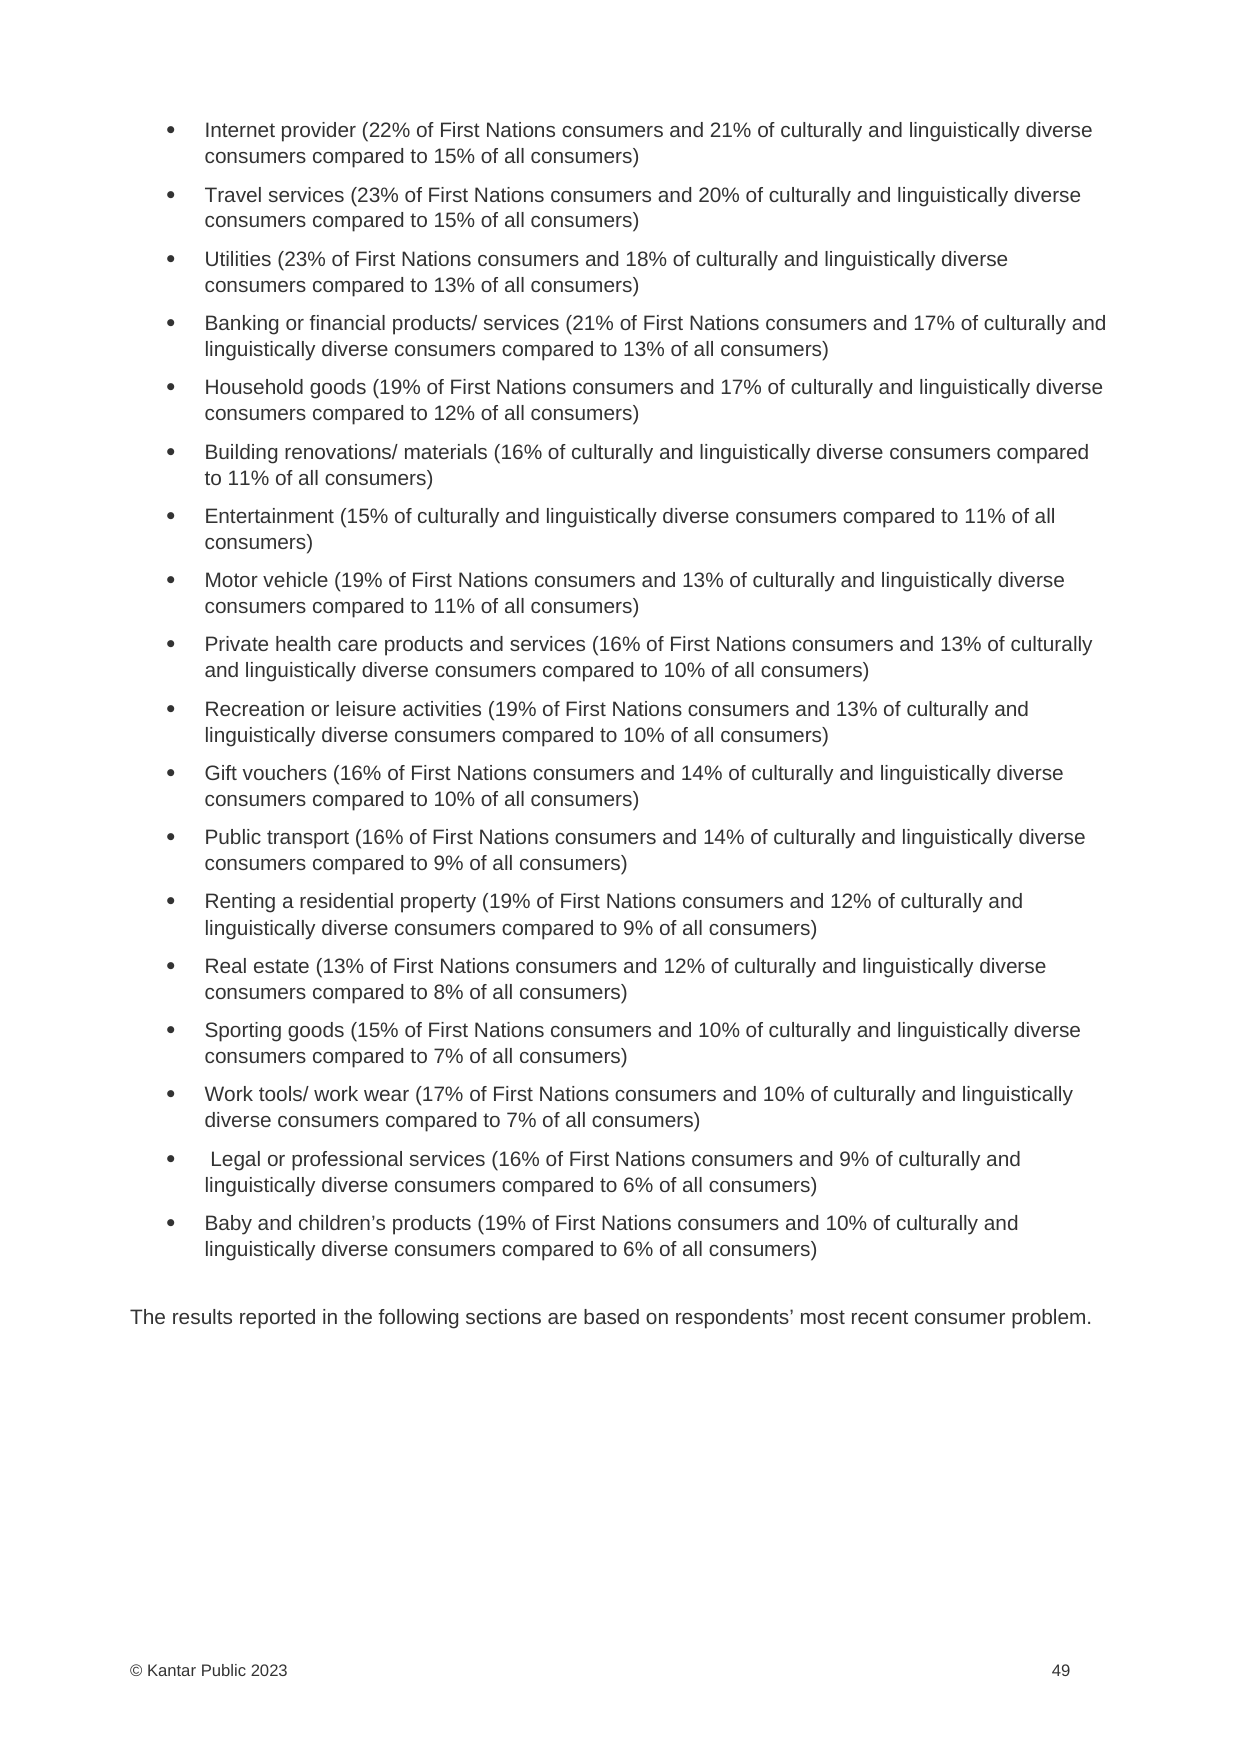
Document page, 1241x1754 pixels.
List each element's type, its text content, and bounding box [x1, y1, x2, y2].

list Internet provider (22% of First Nations consumers and 21% of culturally and linguistically diverse consumers compared to 15% of all consumers) [167, 118, 1110, 168]
list Utilities (23% of First Nations consumers and 18% of culturally and linguistically diverse consumers compared to 13% of all consumers) [167, 247, 1110, 297]
text The results reported in the following sections are based on respondents’ most recent consumer problem. [130, 1305, 1110, 1329]
list Public transport (16% of First Nations consumers and 14% of culturally and linguistically diverse consumers compared to 9% of all consumers) [167, 825, 1110, 875]
list Motor vehicle (19% of First Nations consumers and 13% of culturally and linguistically diverse consumers compared to 11% of all consumers) [167, 568, 1110, 618]
list Entertainment (15% of culturally and linguistically diverse consumers compared to 11% of all consumers) [167, 504, 1110, 554]
list Baby and children’s products (19% of First Nations consumers and 10% of culturally and linguistically diverse consumers compared to 6% of all consumers) [167, 1211, 1110, 1261]
list Travel services (23% of First Nations consumers and 20% of culturally and linguistically diverse consumers compared to 15% of all consumers) [167, 182, 1110, 232]
list Real estate (13% of First Nations consumers and 12% of culturally and linguistically diverse consumers compared to 8% of all consumers) [167, 954, 1110, 1003]
list Building renovations/ materials (16% of culturally and linguistically diverse consumers compared to 11% of all consumers) [167, 439, 1110, 489]
list Legal or professional services (16% of First Nations consumers and 9% of culturally and linguistically diverse consumers compared to 6% of all consumers) [167, 1146, 1110, 1196]
list Gift vouchers (16% of First Nations consumers and 14% of culturally and linguistically diverse consumers compared to 10% of all consumers) [167, 761, 1110, 811]
list Sporting goods (15% of First Nations consumers and 10% of culturally and linguistically diverse consumers compared to 7% of all consumers) [167, 1018, 1110, 1068]
list Banking or financial products/ services (21% of First Nations consumers and 17% of culturally and linguistically diverse consumers compared to 13% of all consumers) [167, 311, 1110, 361]
list Recreation or leisure activities (19% of First Nations consumers and 13% of culturally and linguistically diverse consumers compared to 10% of all consumers) [167, 697, 1110, 746]
list Work tools/ work wear (17% of First Nations consumers and 10% of culturally and linguistically diverse consumers compared to 7% of all consumers) [167, 1082, 1110, 1132]
list Private health care products and services (16% of First Nations consumers and 13% of culturally and linguistically diverse consumers compared to 10% of all consumers) [167, 632, 1110, 682]
list Household goods (19% of First Nations consumers and 17% of culturally and linguistically diverse consumers compared to 12% of all consumers) [167, 375, 1110, 425]
list Renting a residential property (19% of First Nations consumers and 12% of culturally and linguistically diverse consumers compared to 9% of all consumers) [167, 889, 1110, 939]
